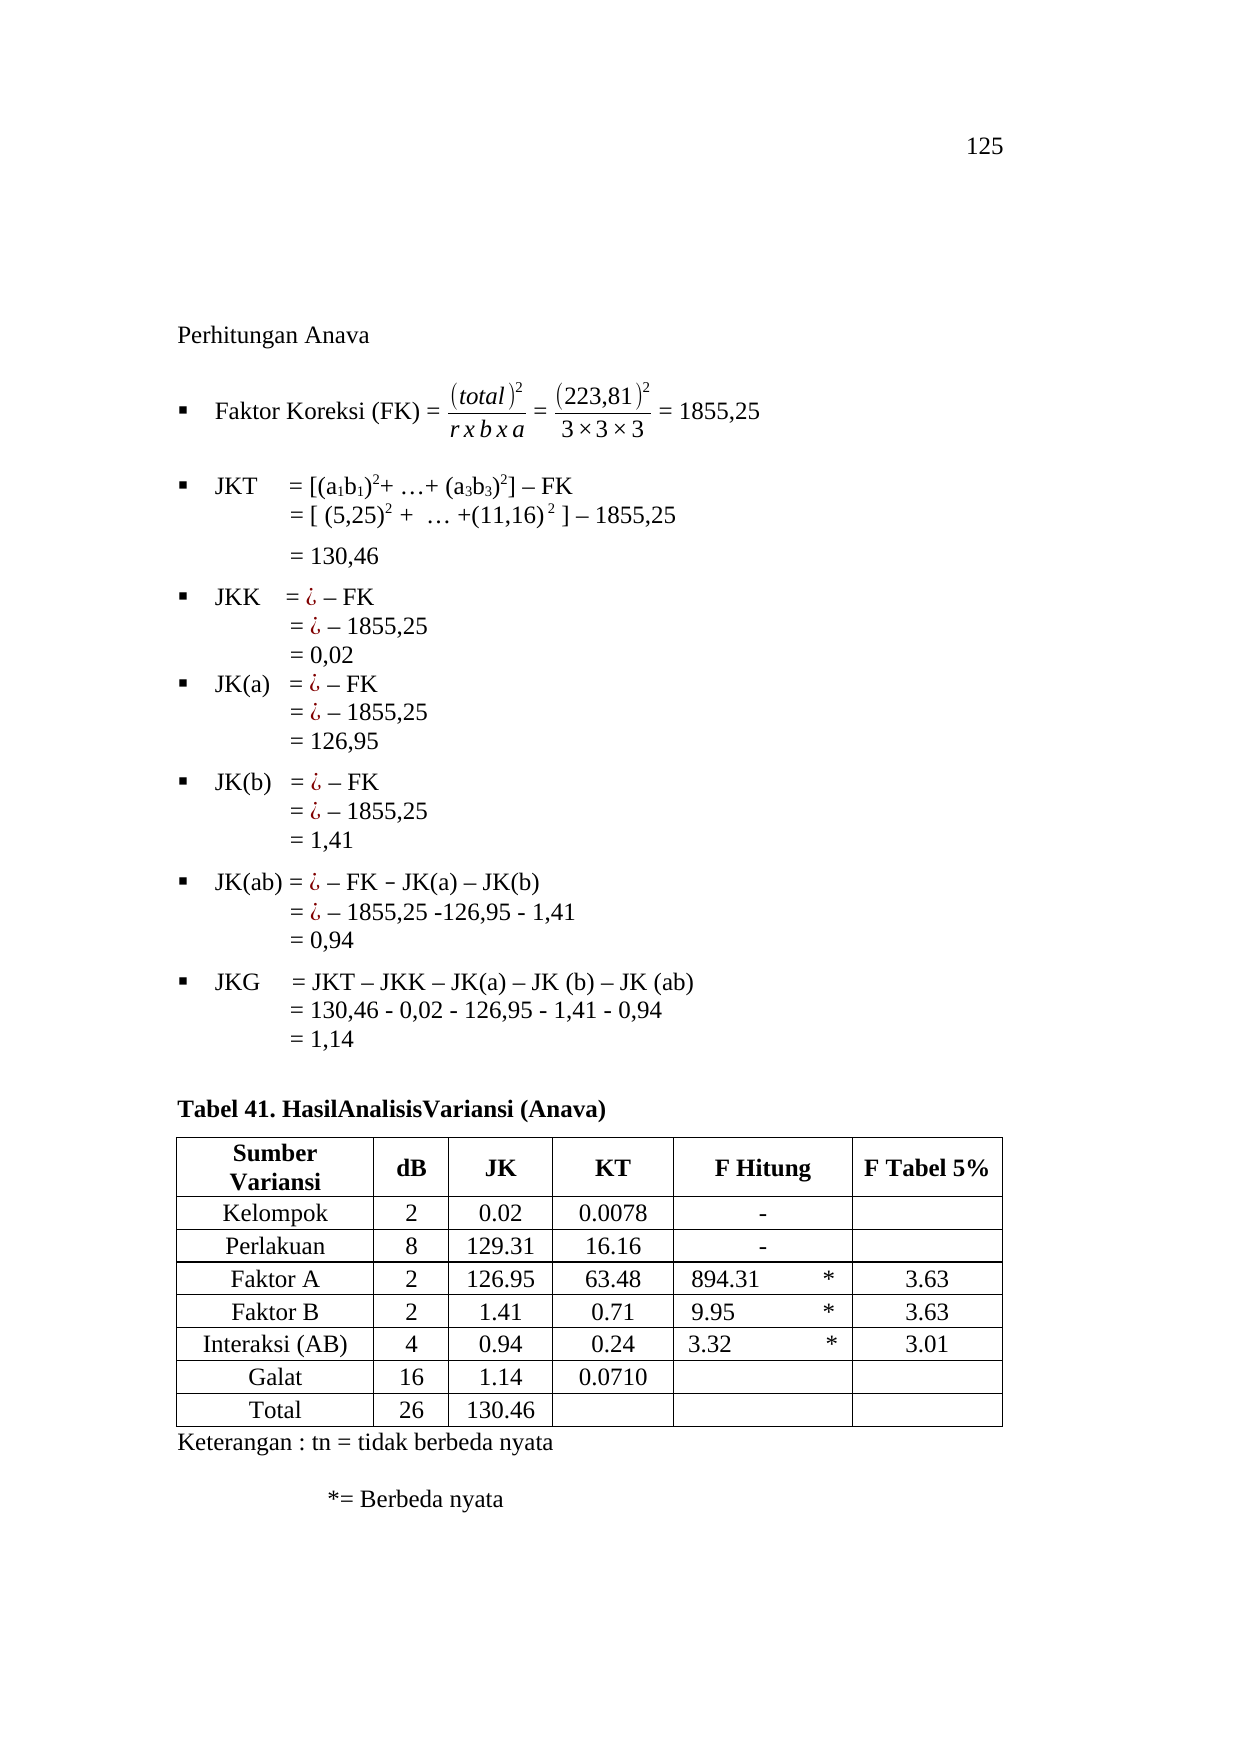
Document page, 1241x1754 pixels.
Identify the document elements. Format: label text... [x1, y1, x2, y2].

list JKG = JKT – JKK – JK(a) – JK (b) – JK (ab) [177, 967, 1003, 995]
text = 126,95 [289, 726, 1003, 755]
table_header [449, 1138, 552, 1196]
list JKK = – FK [177, 582, 1003, 611]
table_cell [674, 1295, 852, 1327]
text Perhitungan Anava [177, 321, 1003, 349]
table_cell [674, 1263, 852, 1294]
text = 130,46 - 0,02 - 126,95 - 1,41 - 0,94 [261, 995, 1003, 1024]
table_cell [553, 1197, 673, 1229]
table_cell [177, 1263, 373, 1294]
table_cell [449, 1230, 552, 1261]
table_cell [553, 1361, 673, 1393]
list JK(a) = – FK [177, 669, 1003, 697]
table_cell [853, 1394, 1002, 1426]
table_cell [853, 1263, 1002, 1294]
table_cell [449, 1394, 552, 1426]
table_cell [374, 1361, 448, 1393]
list JK(b) = – FK [177, 767, 1003, 796]
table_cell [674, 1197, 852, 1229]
text = 0,02 [261, 640, 1003, 669]
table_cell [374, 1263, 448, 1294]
list JKT = [(a1b1)2+ …+ (a3b3)2] – FK [177, 471, 1003, 500]
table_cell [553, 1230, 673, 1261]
list Faktor Koreksi (FK) = = = 1855,25 [177, 378, 1003, 442]
text = – 1855,25 [261, 611, 1003, 640]
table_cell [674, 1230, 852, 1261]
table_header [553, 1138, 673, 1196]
list = 1,14 [261, 1024, 1003, 1053]
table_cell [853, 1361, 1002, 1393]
text = 0,94 [261, 925, 1003, 954]
text *= Berbeda nyata [177, 1484, 1003, 1513]
text = 1,41 [261, 825, 1003, 854]
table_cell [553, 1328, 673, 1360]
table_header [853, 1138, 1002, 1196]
text Keterangan : tn = tidak berbeda nyata [177, 1427, 1003, 1455]
text = [ (5,25)2 + … +(11,16) 2 ] – 1855,25 [261, 500, 1003, 529]
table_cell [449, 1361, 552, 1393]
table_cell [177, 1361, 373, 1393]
text Tabel 41. HasilAnalisisVariansi (Anava) [177, 1094, 1003, 1123]
text = – 1855,25 [261, 697, 1003, 726]
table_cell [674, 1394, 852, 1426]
text = 130,46 [261, 541, 1003, 570]
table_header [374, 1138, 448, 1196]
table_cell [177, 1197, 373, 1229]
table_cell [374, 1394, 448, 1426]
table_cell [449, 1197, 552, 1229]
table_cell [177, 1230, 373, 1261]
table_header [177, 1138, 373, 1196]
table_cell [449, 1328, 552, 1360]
text = – 1855,25 -126,95 - 1,41 [261, 897, 1003, 925]
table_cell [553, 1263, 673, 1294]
text = – 1855,25 [261, 796, 1003, 825]
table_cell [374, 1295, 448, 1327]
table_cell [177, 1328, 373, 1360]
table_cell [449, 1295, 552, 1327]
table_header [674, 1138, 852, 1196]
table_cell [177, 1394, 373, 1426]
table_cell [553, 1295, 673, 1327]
list JK(ab) = – FK – JK(a) – JK(b) [177, 866, 1003, 897]
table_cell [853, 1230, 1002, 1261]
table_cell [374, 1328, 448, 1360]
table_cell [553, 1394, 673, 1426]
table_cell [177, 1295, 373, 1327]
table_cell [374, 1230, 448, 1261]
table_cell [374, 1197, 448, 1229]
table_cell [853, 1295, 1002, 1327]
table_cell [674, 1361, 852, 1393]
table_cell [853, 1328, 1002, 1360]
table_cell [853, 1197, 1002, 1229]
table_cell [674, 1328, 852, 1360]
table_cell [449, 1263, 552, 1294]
